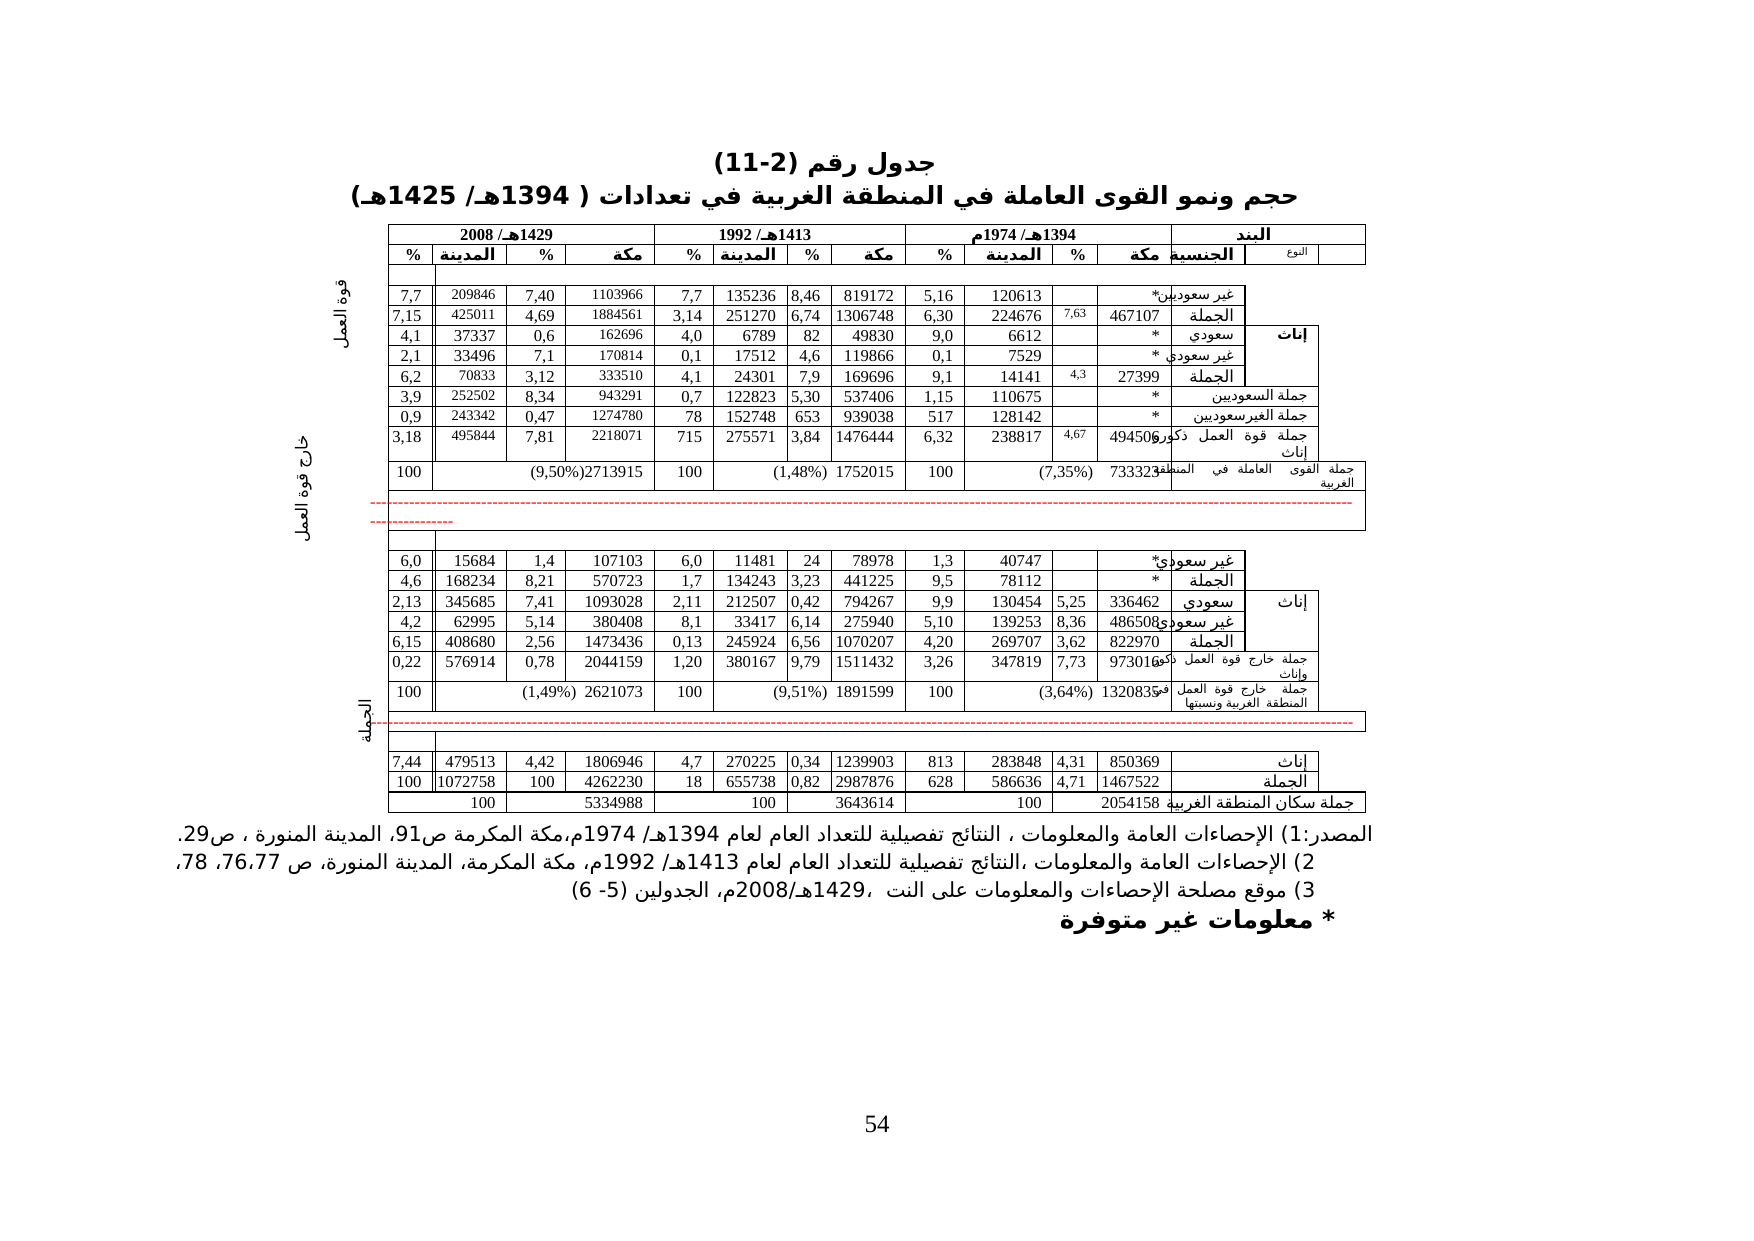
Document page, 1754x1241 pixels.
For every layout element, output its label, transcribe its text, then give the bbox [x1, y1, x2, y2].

table_cell --------------------------------------------------------------------------------------------------------------------------------------------------------------------------------- [389, 712, 1365, 731]
table_cell 2044159 [566, 652, 654, 681]
table_cell مكة [566, 245, 654, 264]
table_cell 380408 [566, 612, 654, 631]
table_cell [1053, 326, 1097, 345]
table_cell الجنسية [1172, 245, 1244, 264]
table_cell 586636 [965, 772, 1052, 791]
table_cell 168234 [436, 571, 506, 590]
table_cell 6,74 [788, 306, 831, 325]
table_cell * [1098, 346, 1171, 365]
table_cell 1274780 [566, 407, 654, 426]
table_cell 6612 [965, 326, 1052, 345]
table_cell 100 [389, 772, 432, 791]
table_cell 0,42 [788, 591, 831, 611]
table_cell غير سعودي [1172, 612, 1244, 631]
table_cell 7,63 [1053, 306, 1097, 325]
table_cell 8,34 [507, 387, 565, 406]
table_cell 8,36 [1053, 612, 1097, 631]
table_cell 1473436 [566, 632, 654, 651]
table_cell % [507, 245, 565, 264]
table_cell جملة القوى العاملة في المنطقة الغربية [1172, 462, 1365, 490]
table_cell 441225 [832, 571, 905, 590]
table_cell 70833 [436, 366, 506, 386]
table_cell 1,15 [906, 387, 964, 406]
table_cell 7,1 [507, 346, 565, 365]
table_header البند [1172, 225, 1365, 244]
table_cell 100 [507, 772, 565, 791]
table_cell 4262230 [566, 772, 654, 791]
table_cell 8,46 [788, 286, 831, 305]
table_cell جملة سكان المنطقة الغربية [1172, 793, 1365, 812]
table_cell 939038 [832, 407, 905, 426]
table_cell 4,71 [1053, 772, 1097, 791]
table_cell 139253 [965, 612, 1052, 631]
table_cell 122823 [714, 387, 787, 406]
table_cell 8,21 [507, 571, 565, 590]
table_cell 5,10 [906, 612, 964, 631]
table_cell 4,67 [1053, 427, 1097, 461]
table_header 1413هـ/ 1992 [655, 225, 905, 244]
table_cell 486508 [1098, 612, 1171, 631]
table_cell 3,84 [788, 427, 831, 461]
table_cell الجملة [1172, 306, 1244, 325]
text جدول رقم (2-11) [118, 148, 1531, 177]
table_cell 4,3 [1053, 366, 1097, 386]
table_cell 479513 [436, 752, 506, 771]
table_cell 107103 [566, 551, 654, 570]
table_cell * [1098, 387, 1171, 406]
table_cell 570723 [566, 571, 654, 590]
table_cell 3,12 [507, 366, 565, 386]
table_cell * [1098, 407, 1171, 426]
table_cell 1070207 [832, 632, 905, 651]
table_cell 169696 [832, 366, 905, 386]
table_cell 7,9 [788, 366, 831, 386]
table_cell 6,15 [389, 632, 432, 651]
table_cell 62995 [436, 612, 506, 631]
table_cell 275940 [832, 612, 905, 631]
table_cell 2,1 [389, 346, 432, 365]
table_cell 78 [655, 407, 713, 426]
table_cell 152748 [714, 407, 787, 426]
table_cell المدينة [714, 245, 787, 264]
table_cell المدينة [965, 245, 1052, 264]
table_cell 653 [788, 407, 831, 426]
table_cell 4,42 [507, 752, 565, 771]
table_cell 4,6 [389, 571, 432, 590]
table_cell 6789 [714, 326, 787, 345]
table_cell 24301 [714, 366, 787, 386]
table_cell 345685 [436, 591, 506, 611]
table_cell 100 [655, 682, 713, 711]
table_cell 2,11 [655, 591, 713, 611]
table_cell * [1098, 571, 1171, 590]
table_cell [1319, 245, 1365, 264]
table_cell إناث [1246, 326, 1318, 386]
table_cell 0,82 [788, 772, 831, 791]
table_cell % [655, 245, 713, 264]
table_cell 576914 [436, 652, 506, 681]
table_cell 4,2 [389, 612, 432, 631]
text حجم ونمو القوى العاملة في المنطقة الغربية في تعدادات ( 1394هـ/ 1425هـ) [118, 181, 1531, 210]
table_cell 7529 [965, 346, 1052, 365]
table_cell 1752015 (1,48%) [714, 462, 905, 490]
table_cell % [389, 245, 432, 264]
table_cell الجملة [1172, 571, 1244, 590]
table_cell 2,56 [507, 632, 565, 651]
table_cell 822970 [1098, 632, 1171, 651]
table_cell 6,30 [906, 306, 964, 325]
table_cell 0,34 [788, 752, 831, 771]
table_cell 850369 [1098, 752, 1171, 771]
table_cell 270225 [714, 752, 787, 771]
table_cell 1320835 (3,64%) [965, 682, 1171, 711]
table_cell 4,1 [655, 366, 713, 386]
table_cell 5,16 [906, 286, 964, 305]
table_cell الجملة [1172, 366, 1244, 386]
table_cell 78978 [832, 551, 905, 570]
table_cell 40747 [965, 551, 1052, 570]
table_cell جملة قوة العمل ذكورو إناث [1172, 427, 1318, 461]
table_cell 333510 [566, 366, 654, 386]
table_cell % [906, 245, 964, 264]
table_cell 1476444 [832, 427, 905, 461]
table_cell 2218071 [566, 427, 654, 461]
table_cell 794267 [832, 591, 905, 611]
text * معلومات غير متوفرة [118, 906, 1335, 935]
table_cell 243342 [436, 407, 506, 426]
table_cell 3,23 [788, 571, 831, 590]
table_cell 1,7 [655, 571, 713, 590]
table_cell 347819 [965, 652, 1052, 681]
table_cell 495844 [436, 427, 506, 461]
table_cell 110675 [965, 387, 1052, 406]
table_cell 7,44 [389, 752, 432, 771]
table_cell 17512 [714, 346, 787, 365]
table_cell 9,79 [788, 652, 831, 681]
table_cell 162696 [566, 326, 654, 345]
table_cell 4,0 [655, 326, 713, 345]
table_cell 1103966 [566, 286, 654, 305]
table_cell 1093028 [566, 591, 654, 611]
table_cell 100 [389, 793, 506, 812]
table_cell 4,69 [507, 306, 565, 325]
table_cell قوة العمل [389, 265, 435, 285]
table_cell 0,6 [507, 326, 565, 345]
table_cell 819172 [832, 286, 905, 305]
table_cell 7,7 [389, 286, 432, 305]
table_cell 6,2 [389, 366, 432, 386]
table_cell 425011 [436, 306, 506, 325]
table_cell 24 [788, 551, 831, 570]
table_cell [1053, 286, 1097, 305]
table_cell الجملة [389, 732, 435, 751]
table_cell 0,1 [655, 346, 713, 365]
table_cell 1884561 [566, 306, 654, 325]
table_cell [1053, 407, 1097, 426]
table_cell 8,1 [655, 612, 713, 631]
table_cell 3,9 [389, 387, 432, 406]
table_cell 100 [389, 462, 432, 490]
table_cell سعودي [1172, 326, 1244, 345]
table_cell 11481 [714, 551, 787, 570]
table_cell 3,18 [389, 427, 432, 461]
table_cell غير سعوديين [1172, 286, 1244, 305]
table_cell 9,9 [906, 591, 964, 611]
table_cell 2621073 (1,49%) [436, 682, 654, 711]
table_cell 943291 [566, 387, 654, 406]
table_cell 494506 [1098, 427, 1171, 461]
table_cell 1306748 [832, 306, 905, 325]
table_cell 715 [655, 427, 713, 461]
table_cell 130454 [965, 591, 1052, 611]
table_cell % [788, 245, 831, 264]
table_cell مكة [832, 245, 905, 264]
table_cell 3,26 [906, 652, 964, 681]
table_cell 7,40 [507, 286, 565, 305]
table_cell 100 [655, 462, 713, 490]
table_cell 49830 [832, 326, 905, 345]
table_cell 1239903 [832, 752, 905, 771]
table_cell 1467522 [1098, 772, 1171, 791]
table_cell 0,47 [507, 407, 565, 426]
table_cell 5,25 [1053, 591, 1097, 611]
table_cell 283848 [965, 752, 1052, 771]
table_cell 33417 [714, 612, 787, 631]
table_cell 9,5 [906, 571, 964, 590]
table_cell * [1098, 286, 1171, 305]
table_cell المدينة [433, 245, 506, 264]
table_cell 4,1 [389, 326, 432, 345]
table_cell 18 [655, 772, 713, 791]
table_cell 2054158 [1053, 793, 1171, 812]
table_cell 245924 [714, 632, 787, 651]
table_cell 33496 [436, 346, 506, 365]
table_cell 537406 [832, 387, 905, 406]
table_cell 7,15 [389, 306, 432, 325]
table_cell 7,81 [507, 427, 565, 461]
table_cell % [1053, 245, 1097, 264]
table_cell 0,9 [389, 407, 432, 426]
table_cell 4,31 [1053, 752, 1097, 771]
table_cell 2713915(9,50%) [433, 462, 654, 490]
table_cell 100 [906, 682, 964, 711]
table_cell 100 [906, 462, 964, 490]
table_cell 6,0 [655, 551, 713, 570]
table_cell 170814 [566, 346, 654, 365]
table_cell 27399 [1098, 366, 1171, 386]
table_cell 78112 [965, 571, 1052, 590]
table_cell 1072758 [436, 772, 506, 791]
table_cell 973016 [1098, 652, 1171, 681]
table_cell 655738 [714, 772, 787, 791]
table_cell 3,62 [1053, 632, 1097, 651]
text المصدر:1) الإحصاءات العامة والمعلومات ، النتائج تفصيلية للتعداد العام لعام 1394هـ/ 1974م،مكة المكرمة ص91، المدينة المنورة ، ص29. [118, 822, 1373, 846]
table_cell جملة الغيرسعوديين [1172, 407, 1318, 426]
table_cell 0,7 [655, 387, 713, 406]
table_cell 0,13 [655, 632, 713, 651]
table_cell 9,0 [906, 326, 964, 345]
table_cell 467107 [1098, 306, 1171, 325]
table_cell 628 [906, 772, 964, 791]
table_cell 15684 [436, 551, 506, 570]
table_cell الجملة [1172, 632, 1244, 651]
table_cell 269707 [965, 632, 1052, 651]
table_cell جملة السعوديين [1172, 387, 1318, 406]
table_header 1394هـ/ 1974م [906, 225, 1171, 244]
table_cell 733323 (7,35%) [965, 462, 1171, 490]
table_cell 3643614 [788, 793, 905, 812]
table_cell 37337 [436, 326, 506, 345]
table_cell 134243 [714, 571, 787, 590]
table_cell 212507 [714, 591, 787, 611]
table_cell جملة خارج قوة العمل في المنطقة الغربية ونسبتها [1172, 682, 1318, 711]
table_cell 128142 [965, 407, 1052, 426]
table_cell 6,56 [788, 632, 831, 651]
table_cell 275571 [714, 427, 787, 461]
table_cell 1,20 [655, 652, 713, 681]
table_cell 9,1 [906, 366, 964, 386]
table_cell جملة خارج قوة العمل ذكور وإناث [1172, 652, 1318, 681]
table_cell 4,6 [788, 346, 831, 365]
table_cell 1891599 (9,51%) [714, 682, 905, 711]
table_cell النوع [1246, 245, 1318, 264]
table_cell * [1098, 326, 1171, 345]
table_cell 336462 [1098, 591, 1171, 611]
table_cell 0,1 [906, 346, 964, 365]
table_cell 238817 [965, 427, 1052, 461]
table_cell 5,14 [507, 612, 565, 631]
table_cell 100 [906, 793, 1052, 812]
table_cell 120613 [965, 286, 1052, 305]
table_cell [1053, 387, 1097, 406]
table_cell 0,78 [507, 652, 565, 681]
text 2) الإحصاءات العامة والمعلومات ،النتائج تفصيلية للتعداد العام لعام 1413هـ/ 1992م، مكة المكرمة، المدينة المنورة، ص 76،77، 78، [118, 850, 1335, 874]
table_cell إناث [1246, 591, 1318, 651]
table_cell 3,14 [655, 306, 713, 325]
table_cell 14141 [965, 366, 1052, 386]
table_cell 380167 [714, 652, 787, 681]
table_cell غير سعودي [1172, 551, 1244, 570]
table_cell [1053, 571, 1097, 590]
table_cell 1,4 [507, 551, 565, 570]
table_cell 82 [788, 326, 831, 345]
table_cell ------------------------------------------------------------------------------------------------------------------------------------------------------------------------------------------------ [389, 491, 1365, 530]
table_cell 1806946 [566, 752, 654, 771]
table_cell إناث [1172, 752, 1318, 771]
table_cell 224676 [965, 306, 1052, 325]
table_cell 209846 [436, 286, 506, 305]
table_cell 252502 [436, 387, 506, 406]
table_cell 251270 [714, 306, 787, 325]
table_cell 6,14 [788, 612, 831, 631]
table_cell 100 [389, 682, 432, 711]
table_cell 517 [906, 407, 964, 426]
table_cell خارج قوة العمل [389, 531, 435, 550]
table_cell 2987876 [832, 772, 905, 791]
table_cell 2,13 [389, 591, 432, 611]
table_cell 7,73 [1053, 652, 1097, 681]
table_cell 813 [906, 752, 964, 771]
table_cell 408680 [436, 632, 506, 651]
table_cell 5334988 [507, 793, 654, 812]
table_cell الجملة [1172, 772, 1318, 791]
table_cell 0,22 [389, 652, 432, 681]
table_cell سعودي [1172, 591, 1244, 611]
table_cell 6,32 [906, 427, 964, 461]
table_cell * [1098, 551, 1171, 570]
table_cell [1053, 346, 1097, 365]
table_cell 5,30 [788, 387, 831, 406]
table_cell 7,7 [655, 286, 713, 305]
table_cell 4,20 [906, 632, 964, 651]
table_cell 135236 [714, 286, 787, 305]
table_cell غير سعودي [1172, 346, 1244, 365]
table_cell 100 [655, 793, 787, 812]
table_cell 1,3 [906, 551, 964, 570]
table_cell [1053, 551, 1097, 570]
table_cell 1511432 [832, 652, 905, 681]
text 3) موقع مصلحة الإحصاءات والمعلومات على النت ،1429هـ/2008م، الجدولين (5- 6) [118, 878, 1335, 902]
table_cell 6,0 [389, 551, 432, 570]
table_header 1429هـ/ 2008 [389, 225, 654, 244]
table_cell 4,7 [655, 752, 713, 771]
table_cell مكة [1098, 245, 1171, 264]
table_cell 119866 [832, 346, 905, 365]
table_cell 7,41 [507, 591, 565, 611]
